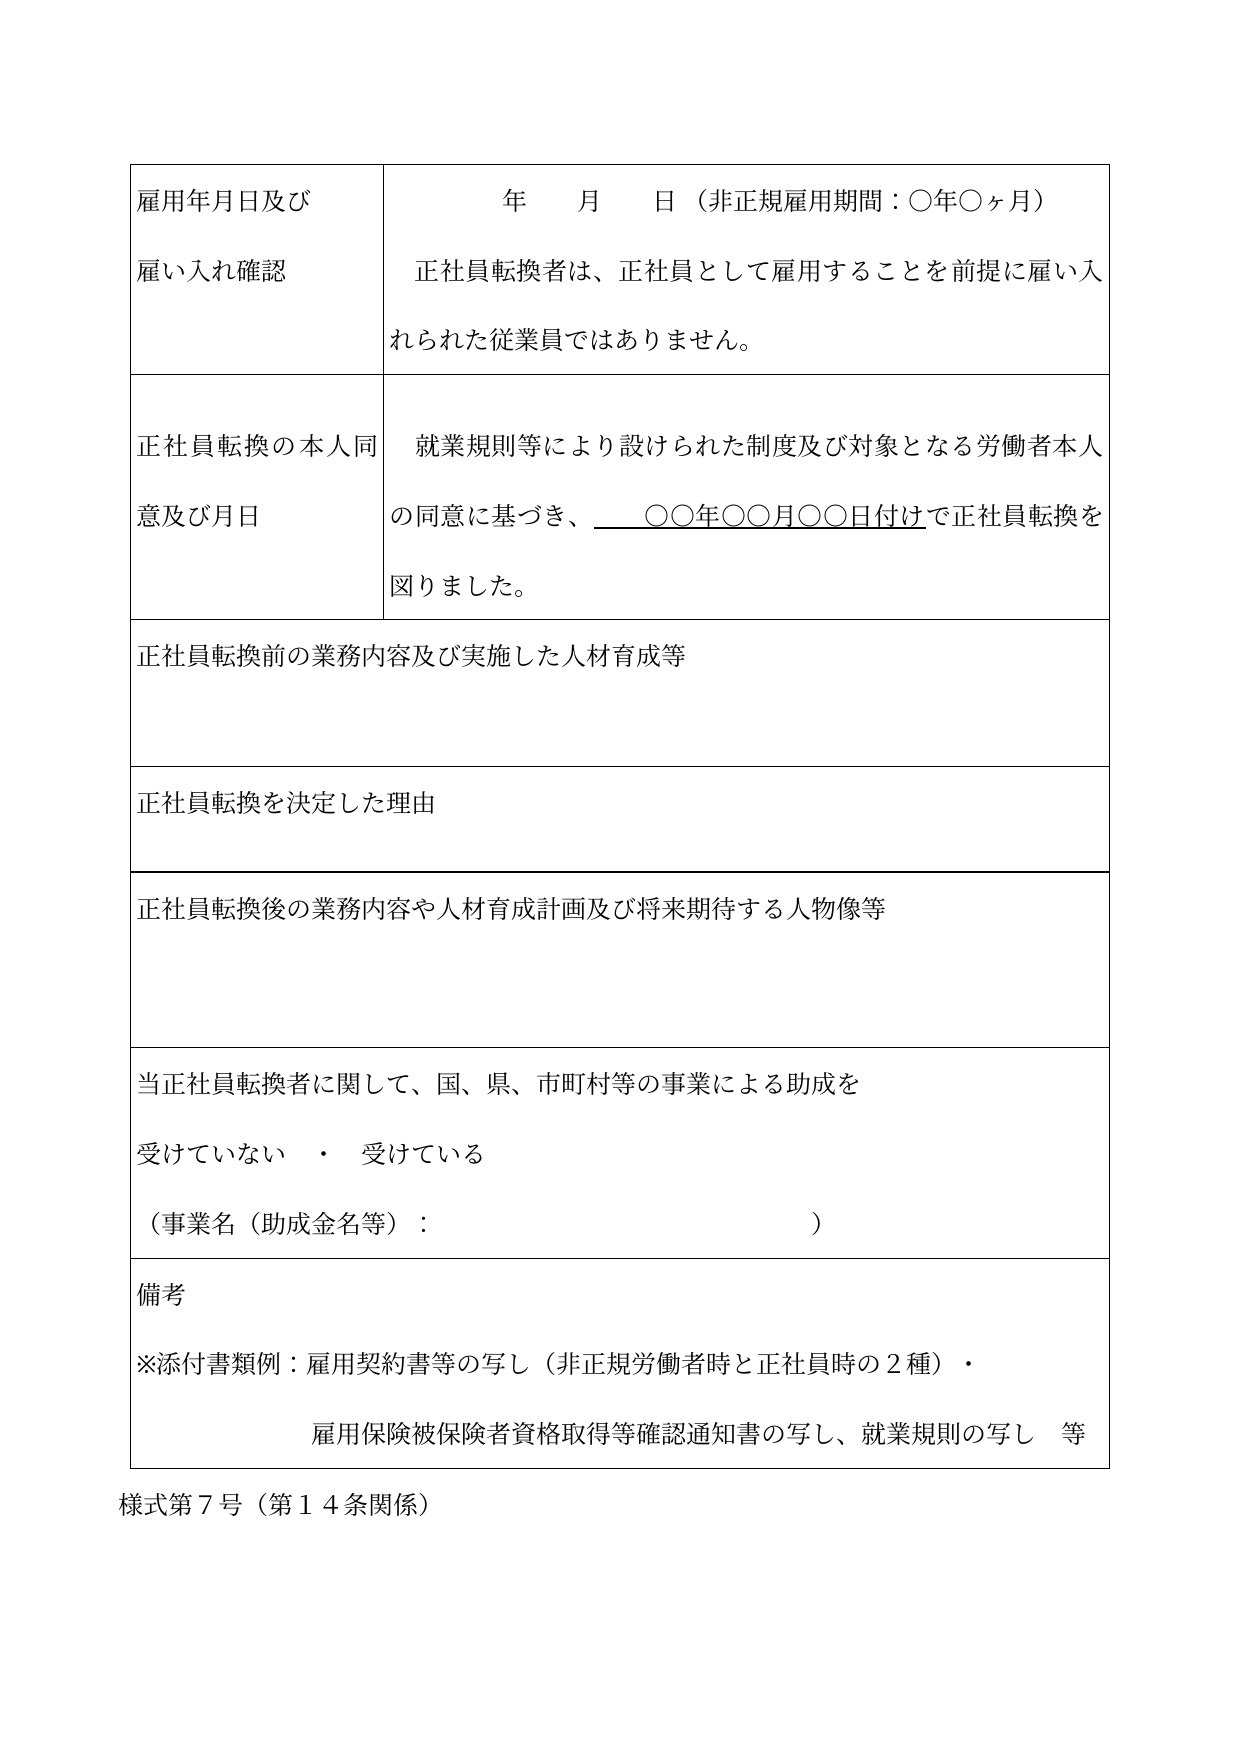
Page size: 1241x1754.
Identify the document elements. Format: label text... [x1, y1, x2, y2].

table_cell 当正社員転換者に関して、国、県、市町村等の事業による助成を 受けていない ・ 受けている （事業名（助成金名等）： ） [131, 1048, 1109, 1257]
table_cell 備考 ※添付書類例：雇用契約書等の写し（非正規労働者時と正社員時の２種）・ 雇用保険被保険者資格取得等確認通知書の写し、就業規則の写し 等 [131, 1259, 1109, 1468]
table_cell 正社員転換後の業務内容や人材育成計画及び将来期待する人物像等 [131, 873, 1109, 1047]
table_cell 正社員転換前の業務内容及び実施した人材育成等 [131, 620, 1109, 766]
table_cell 正社員転換の本人同意及び月日 [131, 375, 383, 619]
table_cell 就業規則等により設けられた制度及び対象となる労働者本人の同意に基づき、 ○○年○○月○○日付けで正社員転換を図りました。 [384, 375, 1109, 619]
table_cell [384, 165, 1109, 374]
text 様式第７号（第１４条関係） [118, 1469, 1122, 1539]
table_cell 正社員転換を決定した理由 [131, 767, 1109, 871]
table_cell 雇用年月日及び 雇い入れ確認 [131, 165, 383, 374]
